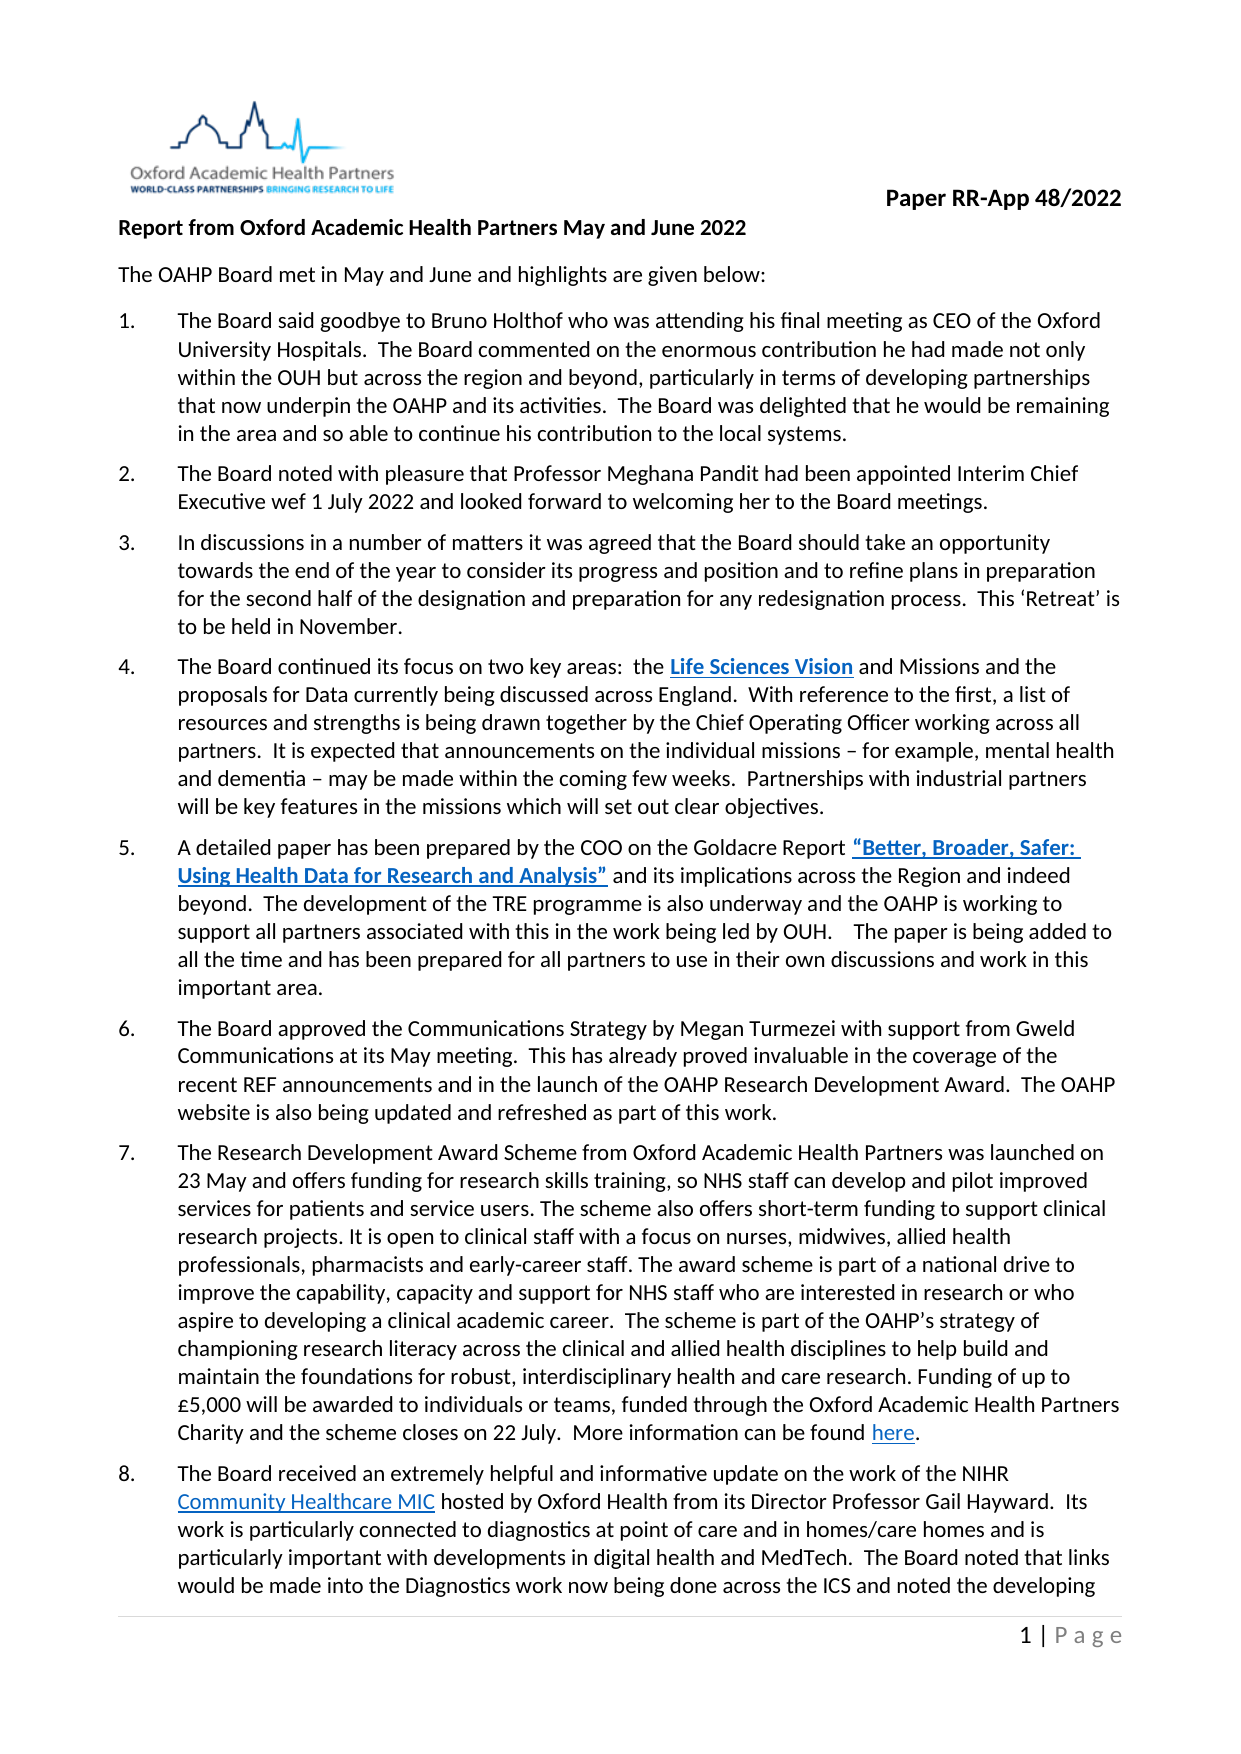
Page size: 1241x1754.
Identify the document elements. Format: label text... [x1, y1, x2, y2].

picture [118, 88, 407, 207]
text The Board noted with pleasure that Professor Meghana Pandit had been appointed Interim Chief Executive wef 1 July 2022 and looked forward to welcoming her to the Board meetings. [118, 459, 1122, 515]
text In discussions in a number of matters it was agreed that the Board should take an opportunity towards the end of the year to consider its progress and position and to refine plans in preparation for the second half of the designation and preparation for any redesignation process. This ‘Retreat’ is to be held in November. [118, 528, 1122, 640]
text The Board said goodbye to Bruno Holthof who was attending his final meeting as CEO of the Oxford University Hospitals. The Board commented on the enormous contribution he had made not only within the OUH but across the region and beyond, particularly in terms of developing partnerships that now underpin the OAHP and its activities. The Board was delighted that he would be remaining in the area and so able to continue his contribution to the local systems. [118, 307, 1122, 447]
text The Board approved the Communications Strategy by Megan Turmezei with support from Gweld Communications at its May meeting. This has already proved invaluable in the coverage of the recent REF announcements and in the launch of the OAHP Research Development Award. The OAHP website is also being updated and refreshed as part of this work. [118, 1014, 1122, 1126]
text A detailed paper has been prepared by the COO on the Goldacre Report “Better, Broader, Safer: Using Health Data for Research and Analysis” and its implications across the Region and indeed beyond. The development of the TRE programme is also underway and the OAHP is working to support all partners associated with this in the work being led by OUH. The paper is being added to all the time and has been prepared for all partners to use in their own discussions and work in this important area. [118, 833, 1122, 1001]
text The OAHP Board met in May and June and highlights are given below: [118, 260, 1122, 288]
text The Research Development Award Scheme from Oxford Academic Health Partners was launched on 23 May and offers funding for research skills training, so NHS staff can develop and pilot improved services for patients and service users. The scheme also offers short-term funding to support clinical research projects. It is open to clinical staff with a focus on nurses, midwives, allied health professionals, pharmacists and early-career staff. The award scheme is part of a national drive to improve the capability, capacity and support for NHS staff who are interested in research or who aspire to developing a clinical academic career. The scheme is part of the OAHP’s strategy of championing research literacy across the clinical and allied health disciplines to help build and maintain the foundations for robust, interdisciplinary health and care research. Funding of up to £5,000 will be awarded to individuals or teams, funded through the Oxford Academic Health Partners Charity and the scheme closes on 22 July. More information can be found here. [118, 1138, 1122, 1446]
text Report from Oxford Academic Health Partners May and June 2022 [118, 213, 1122, 241]
text The Board continued its focus on two key areas: the Life Sciences Vision and Missions and the proposals for Data currently being discussed across England. With reference to the first, a list of resources and strengths is being drawn together by the Chief Operating Officer working across all partners. It is expected that announcements on the individual missions – for example, mental health and dementia – may be made within the coming few weeks. Partnerships with industrial partners will be key features in the missions which will set out clear objectives. [118, 652, 1122, 821]
